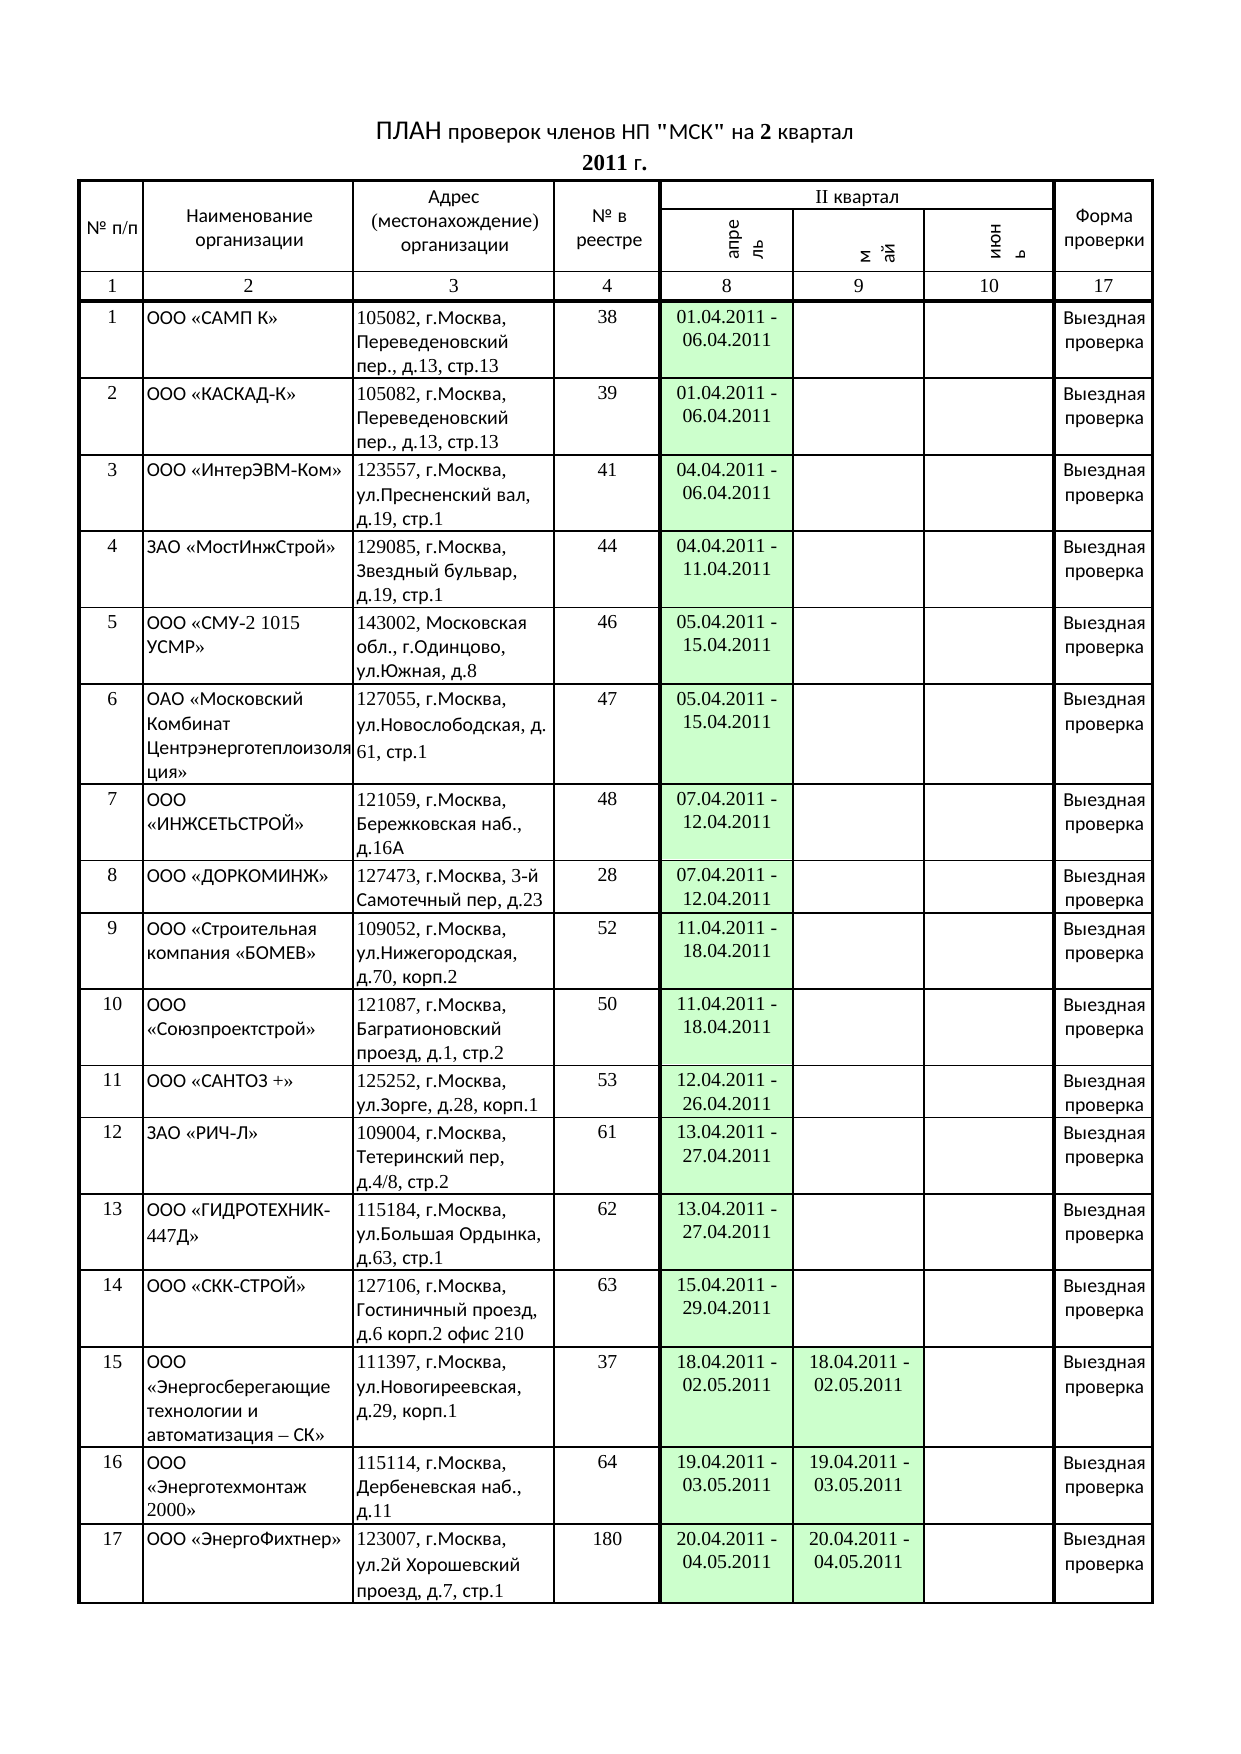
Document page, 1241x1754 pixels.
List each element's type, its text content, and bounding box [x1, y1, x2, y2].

table_cell Выездная проверка [1056, 303, 1151, 377]
table_cell [925, 1348, 1052, 1446]
table_cell [794, 303, 923, 377]
table_cell 14 [81, 1271, 142, 1346]
table_cell Выездная проверка [1056, 1195, 1151, 1269]
table_cell 10 [81, 990, 142, 1064]
table_cell 12.04.2011 - 26.04.2011 [662, 1066, 792, 1117]
table_cell 9 [794, 272, 923, 299]
table_cell Выездная проверка [1056, 861, 1151, 912]
table_cell [794, 861, 923, 912]
table_cell [794, 1066, 923, 1117]
table_cell 123557, г.Москва, ул.Пресненский вал, д.19, стр.1 [354, 456, 553, 530]
table_cell 18.04.2011 - 02.05.2011 [794, 1348, 923, 1446]
table_cell 105082, г.Москва, Переведеновский пер., д.13, стр.13 [354, 303, 553, 377]
table_cell 64 [555, 1448, 658, 1523]
table_header Форма проверки [1056, 182, 1151, 271]
table_cell 41 [555, 456, 658, 530]
table_cell Выездная проверка [1056, 532, 1151, 606]
table_cell Выездная проверка [1056, 785, 1151, 859]
table_cell [794, 785, 923, 859]
table_cell 111397, г.Москва, ул.Новогиреевская, д.29, корп.1 [354, 1348, 553, 1446]
table_cell 47 [555, 685, 658, 783]
table_cell [794, 608, 923, 683]
table_cell [794, 685, 923, 783]
table_cell 16 [81, 1448, 142, 1523]
table_cell Выездная проверка [1056, 1448, 1151, 1523]
table_cell 48 [555, 785, 658, 859]
table_cell 13.04.2011 - 27.04.2011 [662, 1118, 792, 1193]
table_cell 4 [81, 532, 142, 606]
table_cell Выездная проверка [1056, 1348, 1151, 1446]
text ПЛАН проверок членов НП "МСК" на 2 квартал 2011 г. [352, 113, 877, 176]
table_cell 3 [81, 456, 142, 530]
table_cell Выездная проверка [1056, 1118, 1151, 1193]
table_header № в реестре [555, 182, 658, 271]
table_cell ООО «Энерготехмонтаж 2000» [144, 1448, 352, 1523]
table_cell Выездная проверка [1056, 914, 1151, 988]
table_cell 05.04.2011 - 15.04.2011 [662, 608, 792, 683]
table_cell 52 [555, 914, 658, 988]
table_cell [925, 1525, 1052, 1602]
table_cell Выездная проверка [1056, 1525, 1151, 1602]
table_cell 180 [555, 1525, 658, 1602]
table_cell [925, 685, 1052, 783]
table_cell 129085, г.Москва, Звездный бульвар, д.19, стр.1 [354, 532, 553, 606]
table_cell ООО «СКК-СТРОЙ» [144, 1271, 352, 1346]
table_cell 4 [555, 272, 658, 299]
table_cell ООО «ИнтерЭВМ-Ком» [144, 456, 352, 530]
table_cell 61 [555, 1118, 658, 1193]
table_cell ООО «САМП К» [144, 303, 352, 377]
table_cell 28 [555, 861, 658, 912]
table_cell ООО «СМУ-2 1015 УСМР» [144, 608, 352, 683]
table_cell ООО «Энергосберегающие технологии и автоматизация – СК» [144, 1348, 352, 1446]
table_cell [794, 990, 923, 1064]
table_cell Выездная проверка [1056, 1271, 1151, 1346]
table_cell 50 [555, 990, 658, 1064]
table_cell 2 [81, 379, 142, 454]
table_header Наименование организации [144, 182, 352, 271]
table_cell 1 [81, 303, 142, 377]
table_cell 3 [354, 272, 553, 299]
table_cell 20.04.2011 - 04.05.2011 [662, 1525, 792, 1602]
table_cell 8 [81, 861, 142, 912]
table_cell ООО «ГИДРОТЕХНИК- 447Д» [144, 1195, 352, 1269]
table_cell 46 [555, 608, 658, 683]
table_cell [794, 1195, 923, 1269]
table_cell 13 [81, 1195, 142, 1269]
table_cell [925, 1118, 1052, 1193]
table_cell 17 [81, 1525, 142, 1602]
table_cell 109052, г.Москва, ул.Нижегородская, д.70, корп.2 [354, 914, 553, 988]
table_cell 115114, г.Москва, Дербеневская наб., д.11 [354, 1448, 553, 1523]
table_header II квартал [662, 182, 1052, 208]
table_cell [925, 608, 1052, 683]
table_cell 2 [144, 272, 352, 299]
table_cell ООО «Строительная компания «БОМЕВ» [144, 914, 352, 988]
table_cell 01.04.2011 - 06.04.2011 [662, 303, 792, 377]
table_cell ООО «КАСКАД-К» [144, 379, 352, 454]
table_header Адрес (местонахождение) организации [354, 182, 553, 271]
table_cell 11.04.2011 - 18.04.2011 [662, 990, 792, 1064]
table_cell 15.04.2011 - 29.04.2011 [662, 1271, 792, 1346]
table_cell 19.04.2011 - 03.05.2011 [662, 1448, 792, 1523]
table_cell 05.04.2011 - 15.04.2011 [662, 685, 792, 783]
table_cell [925, 1195, 1052, 1269]
table_cell 115184, г.Москва, ул.Большая Ордынка, д.63, стр.1 [354, 1195, 553, 1269]
table_cell 44 [555, 532, 658, 606]
table_cell 6 [81, 685, 142, 783]
table_cell ООО «ЭнергоФихтнер» [144, 1525, 352, 1602]
table_cell [794, 210, 923, 271]
table_cell 07.04.2011 - 12.04.2011 [662, 785, 792, 859]
table_cell Выездная проверка [1056, 1066, 1151, 1117]
table_cell [925, 1066, 1052, 1117]
table_cell Выездная проверка [1056, 456, 1151, 530]
table_cell [794, 1271, 923, 1346]
table_cell 04.04.2011 - 06.04.2011 [662, 456, 792, 530]
table_cell ЗАО «МостИнжСтрой» [144, 532, 352, 606]
table_cell 11 [81, 1066, 142, 1117]
table_cell 13.04.2011 - 27.04.2011 [662, 1195, 792, 1269]
table_cell Выездная проверка [1056, 379, 1151, 454]
table_cell [925, 210, 1052, 271]
table_cell [925, 990, 1052, 1064]
table_cell [794, 532, 923, 606]
table_cell [794, 914, 923, 988]
table_cell 109004, г.Москва, Тетеринский пер, д.4/8, стр.2 [354, 1118, 553, 1193]
table_cell 62 [555, 1195, 658, 1269]
table_cell 7 [81, 785, 142, 859]
table_cell Выездная проверка [1056, 990, 1151, 1064]
table_cell 39 [555, 379, 658, 454]
table_cell 07.04.2011 - 12.04.2011 [662, 861, 792, 912]
table_cell [925, 532, 1052, 606]
table_cell ООО «Союзпроектстрой» [144, 990, 352, 1064]
table_cell [925, 1448, 1052, 1523]
table_cell 143002, Московская обл., г.Одинцово, ул.Южная, д.8 [354, 608, 553, 683]
table_cell 10 [925, 272, 1052, 299]
table_cell 38 [555, 303, 658, 377]
table_cell ООО «САНТОЗ +» [144, 1066, 352, 1117]
table_cell 5 [81, 608, 142, 683]
table_cell 1 [81, 272, 142, 299]
table_cell [925, 303, 1052, 377]
table_cell 8 [662, 272, 792, 299]
table_cell 127055, г.Москва, ул.Новослободская, д. 61, стр.1 [354, 685, 553, 783]
table_cell 04.04.2011 - 11.04.2011 [662, 532, 792, 606]
table_cell [925, 861, 1052, 912]
table_cell 123007, г.Москва, ул.2й Хорошевский проезд, д.7, стр.1 [354, 1525, 553, 1602]
table_cell 17 [1056, 272, 1151, 299]
table_cell 37 [555, 1348, 658, 1446]
table_cell [925, 785, 1052, 859]
table_cell ООО «ДОРКОМИНЖ» [144, 861, 352, 912]
table_cell ЗАО «РИЧ-Л» [144, 1118, 352, 1193]
table_cell 01.04.2011 - 06.04.2011 [662, 379, 792, 454]
table_cell 125252, г.Москва, ул.Зорге, д.28, корп.1 [354, 1066, 553, 1117]
table_cell [662, 210, 792, 271]
table_cell [925, 1271, 1052, 1346]
table_cell 63 [555, 1271, 658, 1346]
table_cell 105082, г.Москва, Переведеновский пер., д.13, стр.13 [354, 379, 553, 454]
table_cell 127473, г.Москва, 3-й Самотечный пер, д.23 [354, 861, 553, 912]
table_cell 18.04.2011 - 02.05.2011 [662, 1348, 792, 1446]
table_cell [794, 456, 923, 530]
table_cell 15 [81, 1348, 142, 1446]
table_cell [794, 379, 923, 454]
table_cell 20.04.2011 - 04.05.2011 [794, 1525, 923, 1602]
table_cell 19.04.2011 - 03.05.2011 [794, 1448, 923, 1523]
table_cell 53 [555, 1066, 658, 1117]
table_cell 9 [81, 914, 142, 988]
table_cell Выездная проверка [1056, 608, 1151, 683]
table_cell 127106, г.Москва, Гостиничный проезд, д.6 корп.2 офис 210 [354, 1271, 553, 1346]
table_cell [925, 456, 1052, 530]
table_cell Выездная проверка [1056, 685, 1151, 783]
table_cell [925, 914, 1052, 988]
table_cell ООО «ИНЖСЕТЬСТРОЙ» [144, 785, 352, 859]
table_cell 121087, г.Москва, Багратионовский проезд, д.1, стр.2 [354, 990, 553, 1064]
table_cell 121059, г.Москва, Бережковская наб., д.16А [354, 785, 553, 859]
table_cell [794, 1118, 923, 1193]
table_header № п/п [81, 182, 142, 271]
table_cell ОАО «Московский Комбинат Центрэнерготеплоизоля ция» [144, 685, 352, 783]
table_cell [925, 379, 1052, 454]
table_cell 11.04.2011 - 18.04.2011 [662, 914, 792, 988]
table_cell 12 [81, 1118, 142, 1193]
